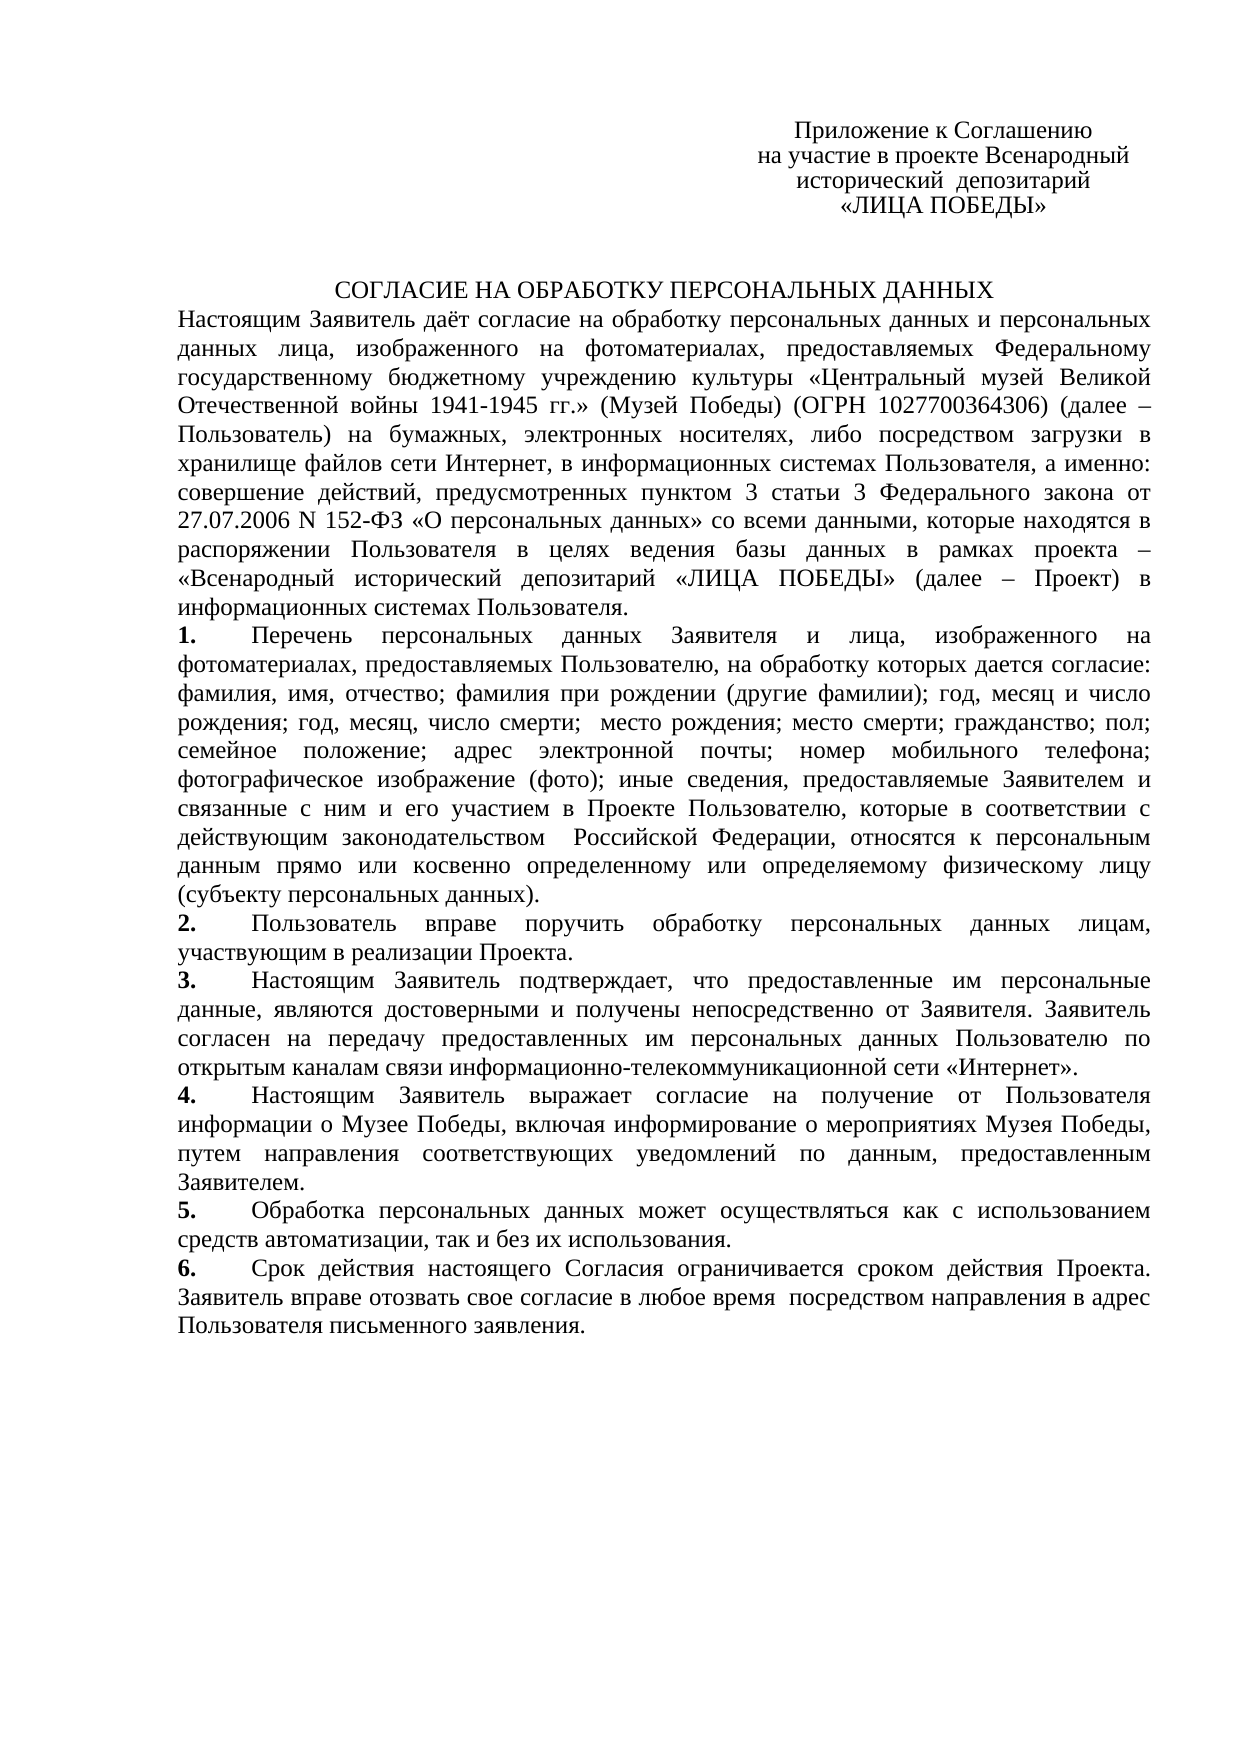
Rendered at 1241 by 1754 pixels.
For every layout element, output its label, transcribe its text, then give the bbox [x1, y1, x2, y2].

list Настоящим Заявитель подтверждает, что предоставленные им персональные данные, являются достоверными и получены непосредственно от Заявителя. Заявитель согласен на передачу предоставленных им персональных данных Пользователю по открытым каналам связи информационно-телекоммуникационной сети «Интернет». [177, 966, 1152, 1081]
list Пользователь вправе поручить обработку персональных данных лицам, участвующим в реализации Проекта. [177, 908, 1152, 966]
list Обработка персональных данных может осуществляться как с использованием средств автоматизации, так и без их использования. [177, 1196, 1152, 1253]
text СОГЛАСИЕ НА ОБРАБОТКУ ПЕРСОНАЛЬНЫХ ДАННЫХ [177, 276, 1152, 304]
list Срок действия настоящего Согласия ограничивается сроком действия Проекта. Заявитель вправе отозвать свое согласие в любое время посредством направления в адрес Пользователя письменного заявления. [177, 1253, 1152, 1339]
text Настоящим Заявитель даёт согласие на обработку персональных данных и персональных данных лица, изображенного на фотоматериалах, предоставляемых Федеральному государственному бюджетному учреждению культуры «Центральный музей Великой Отечественной войны 1941-1945 гг.» (Музей Победы) (ОГРН 1027700364306) (далее – Пользователь) на бумажных, электронных носителях, либо посредством загрузки в хранилище файлов сети Интернет, в информационных системах Пользователя, а именно: совершение действий, предусмотренных пунктом 3 статьи 3 Федерального закона от 27.07.2006 N 152-ФЗ «О персональных данных» со всеми данными, которые находятся в распоряжении Пользователя в целях ведения базы данных в рамках проекта – «Всенародный исторический депозитарий «ЛИЦА ПОБЕДЫ» (далее – Проект) в информационных системах Пользователя. [177, 304, 1152, 621]
table_header Приложение к Соглашению на участие в проекте Всенародный исторический депозитарий «ЛИЦА ПОБЕДЫ» [724, 118, 1163, 247]
list Перечень персональных данных Заявителя и лица, изображенного на фотоматериалах, предоставляемых Пользователю, на обработку которых дается согласие: фамилия, имя, отчество; фамилия при рождении (другие фамилии); год, месяц и число рождения; год, месяц, число смерти; место рождения; место смерти; гражданство; пол; семейное положение; адрес электронной почты; номер мобильного телефона; фотографическое изображение (фото); иные сведения, предоставляемые Заявителем и связанные с ним и его участием в Проекте Пользователю, которые в соответствии с действующим законодательством Российской Федерации, относятся к персональным данным прямо или косвенно определенному или определяемому физическому лицу (субъекту персональных данных). [177, 621, 1152, 908]
list Настоящим Заявитель выражает согласие на получение от Пользователя информации о Музее Победы, включая информирование о мероприятиях Музея Победы, путем направления соответствующих уведомлений по данным, предоставленным Заявителем. [177, 1081, 1152, 1196]
